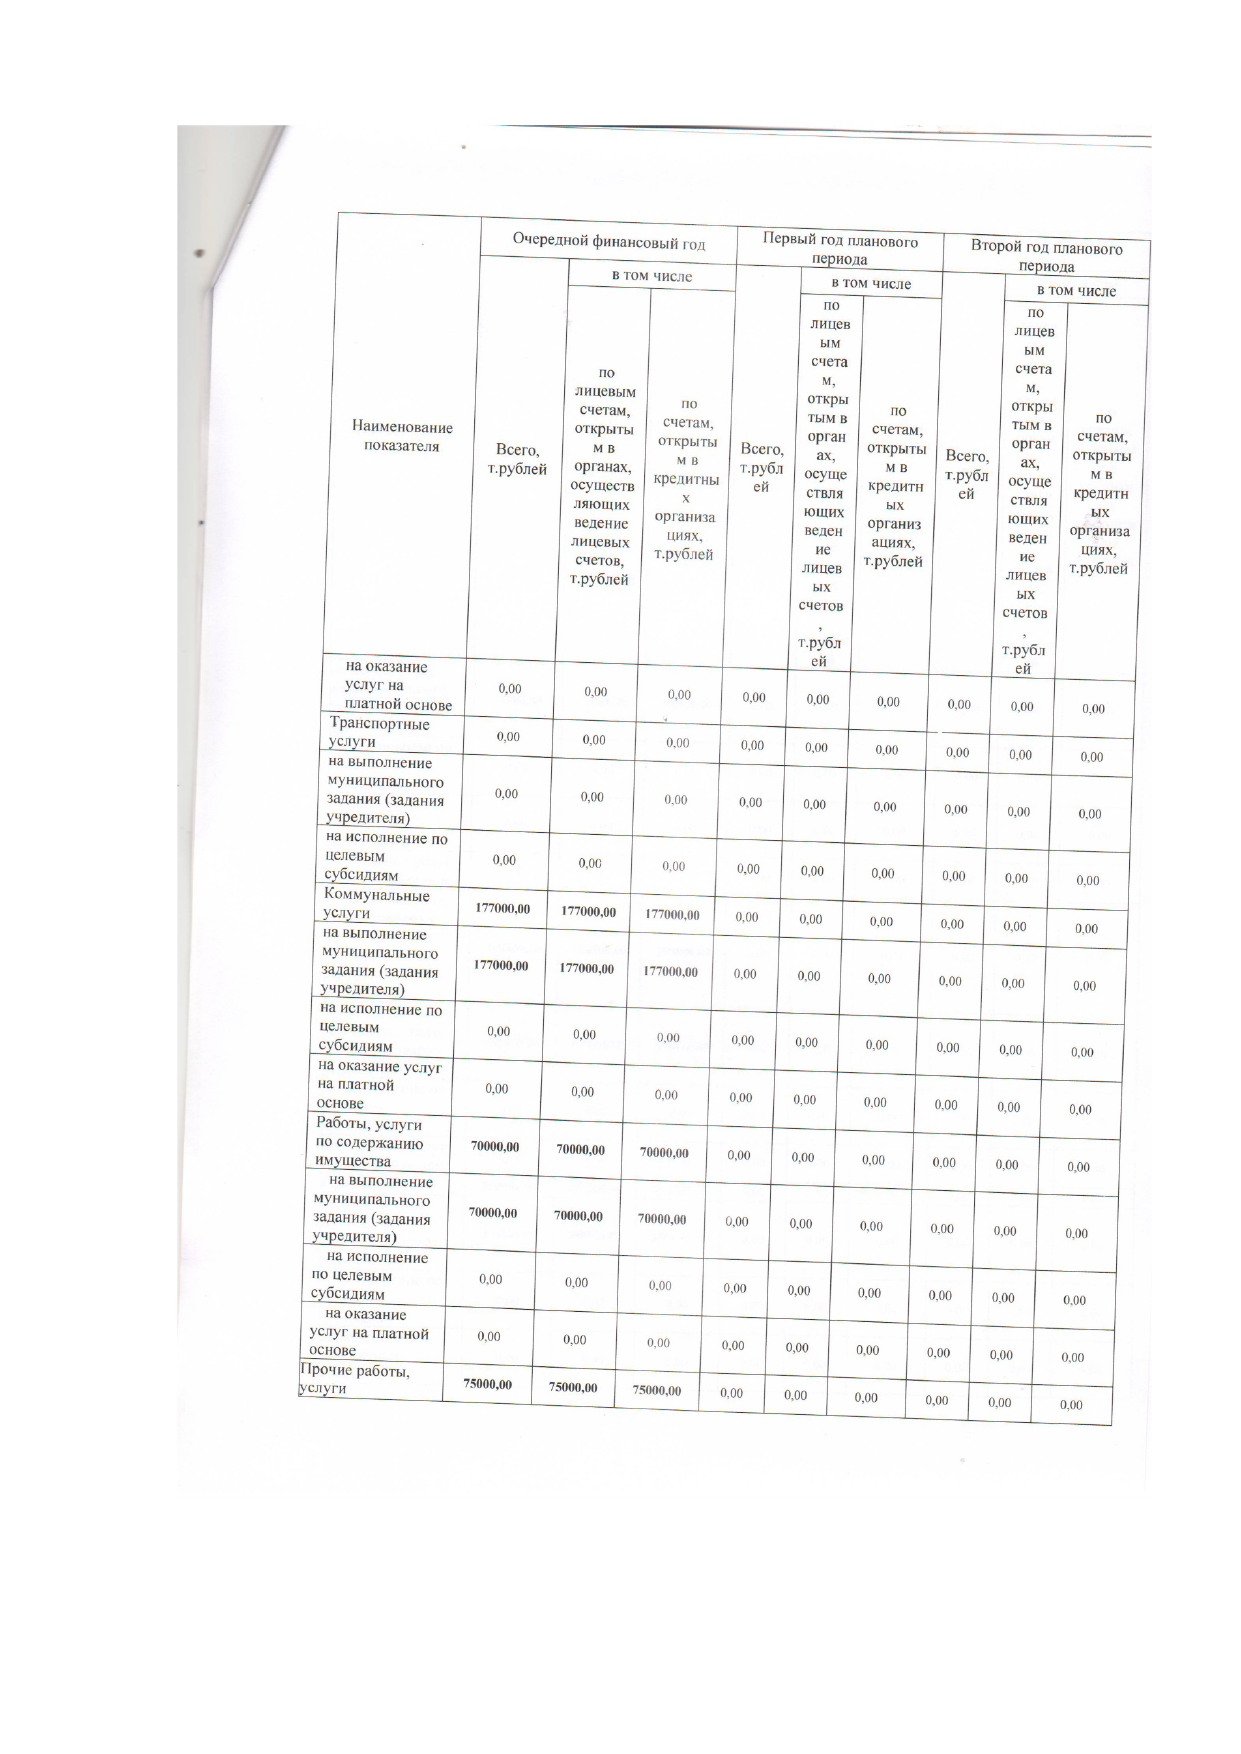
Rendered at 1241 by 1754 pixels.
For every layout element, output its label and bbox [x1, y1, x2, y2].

picture [177, 118, 1152, 1497]
